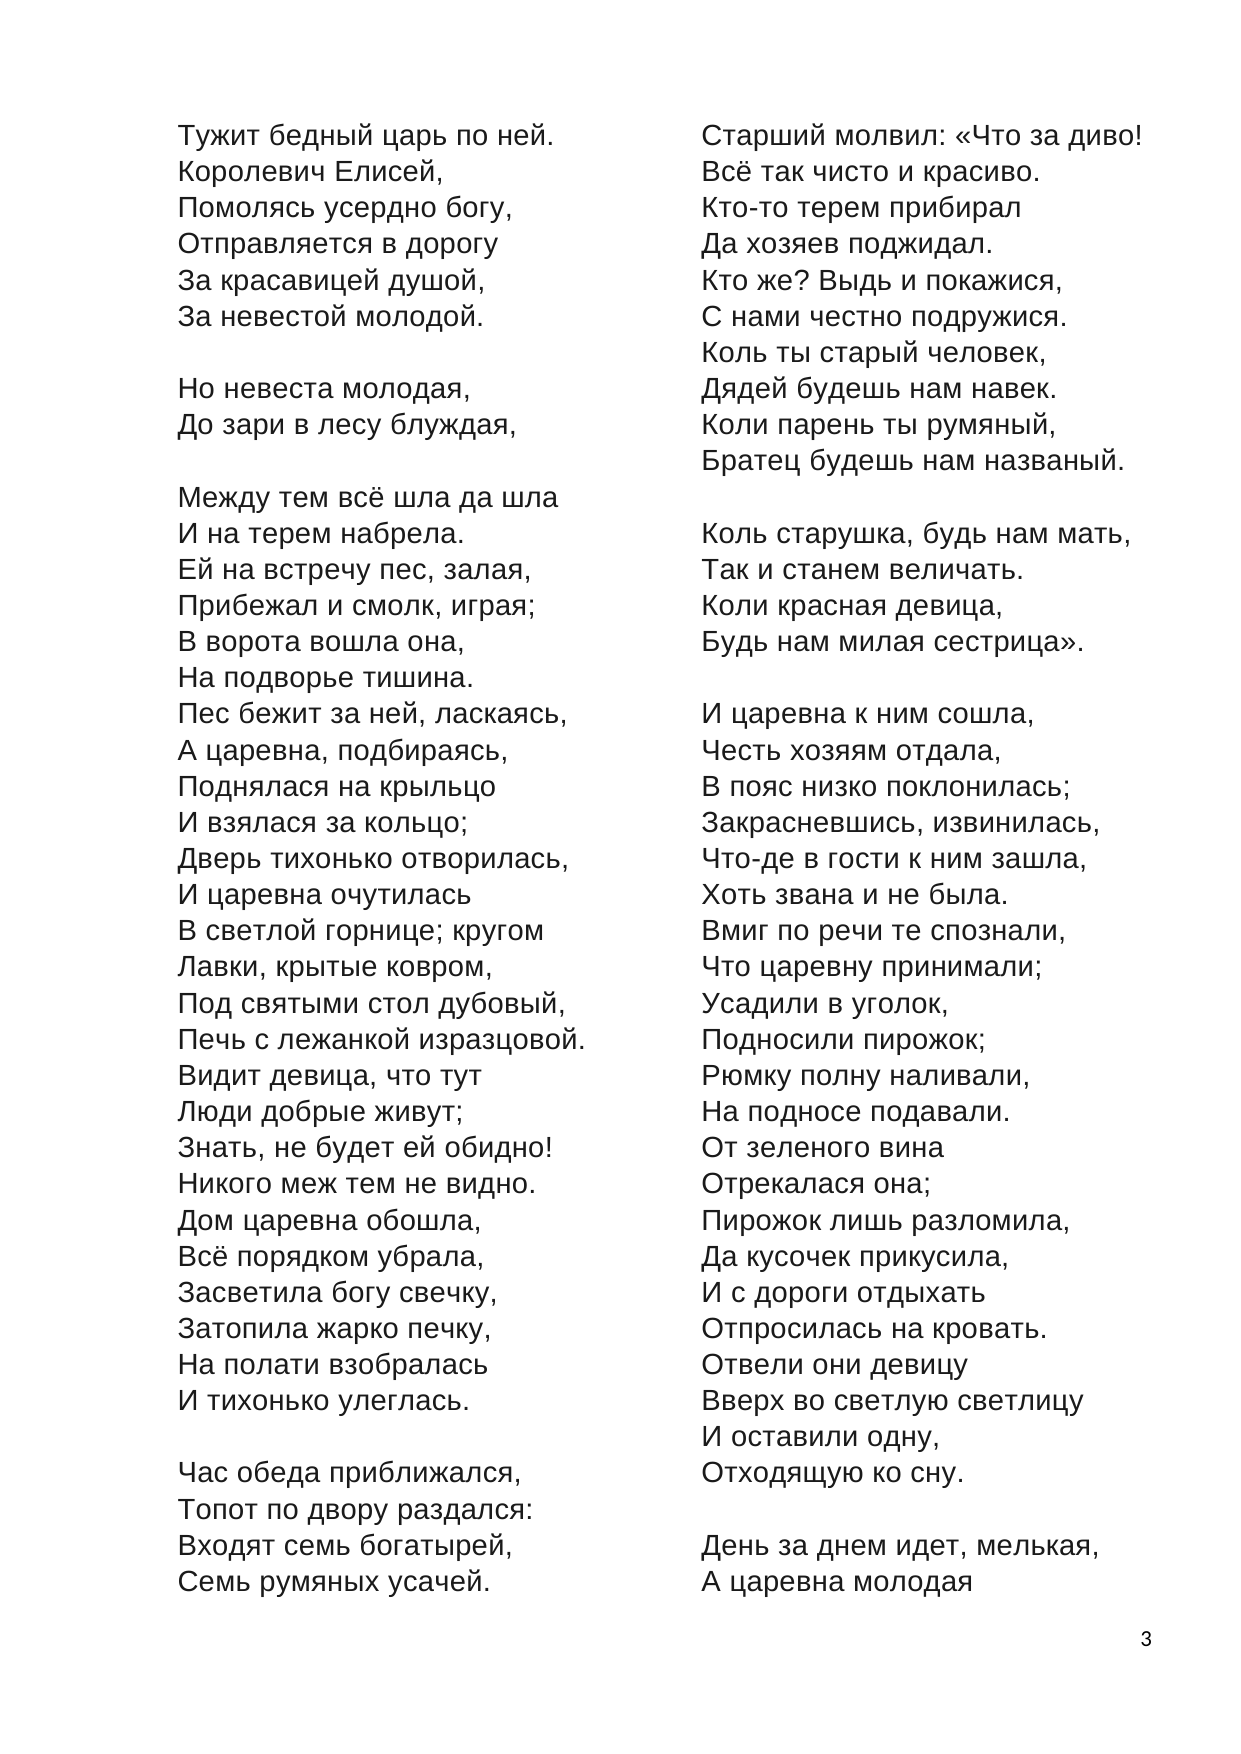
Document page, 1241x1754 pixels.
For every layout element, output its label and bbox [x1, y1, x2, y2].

text [177, 118, 627, 1597]
text [701, 118, 1152, 1597]
